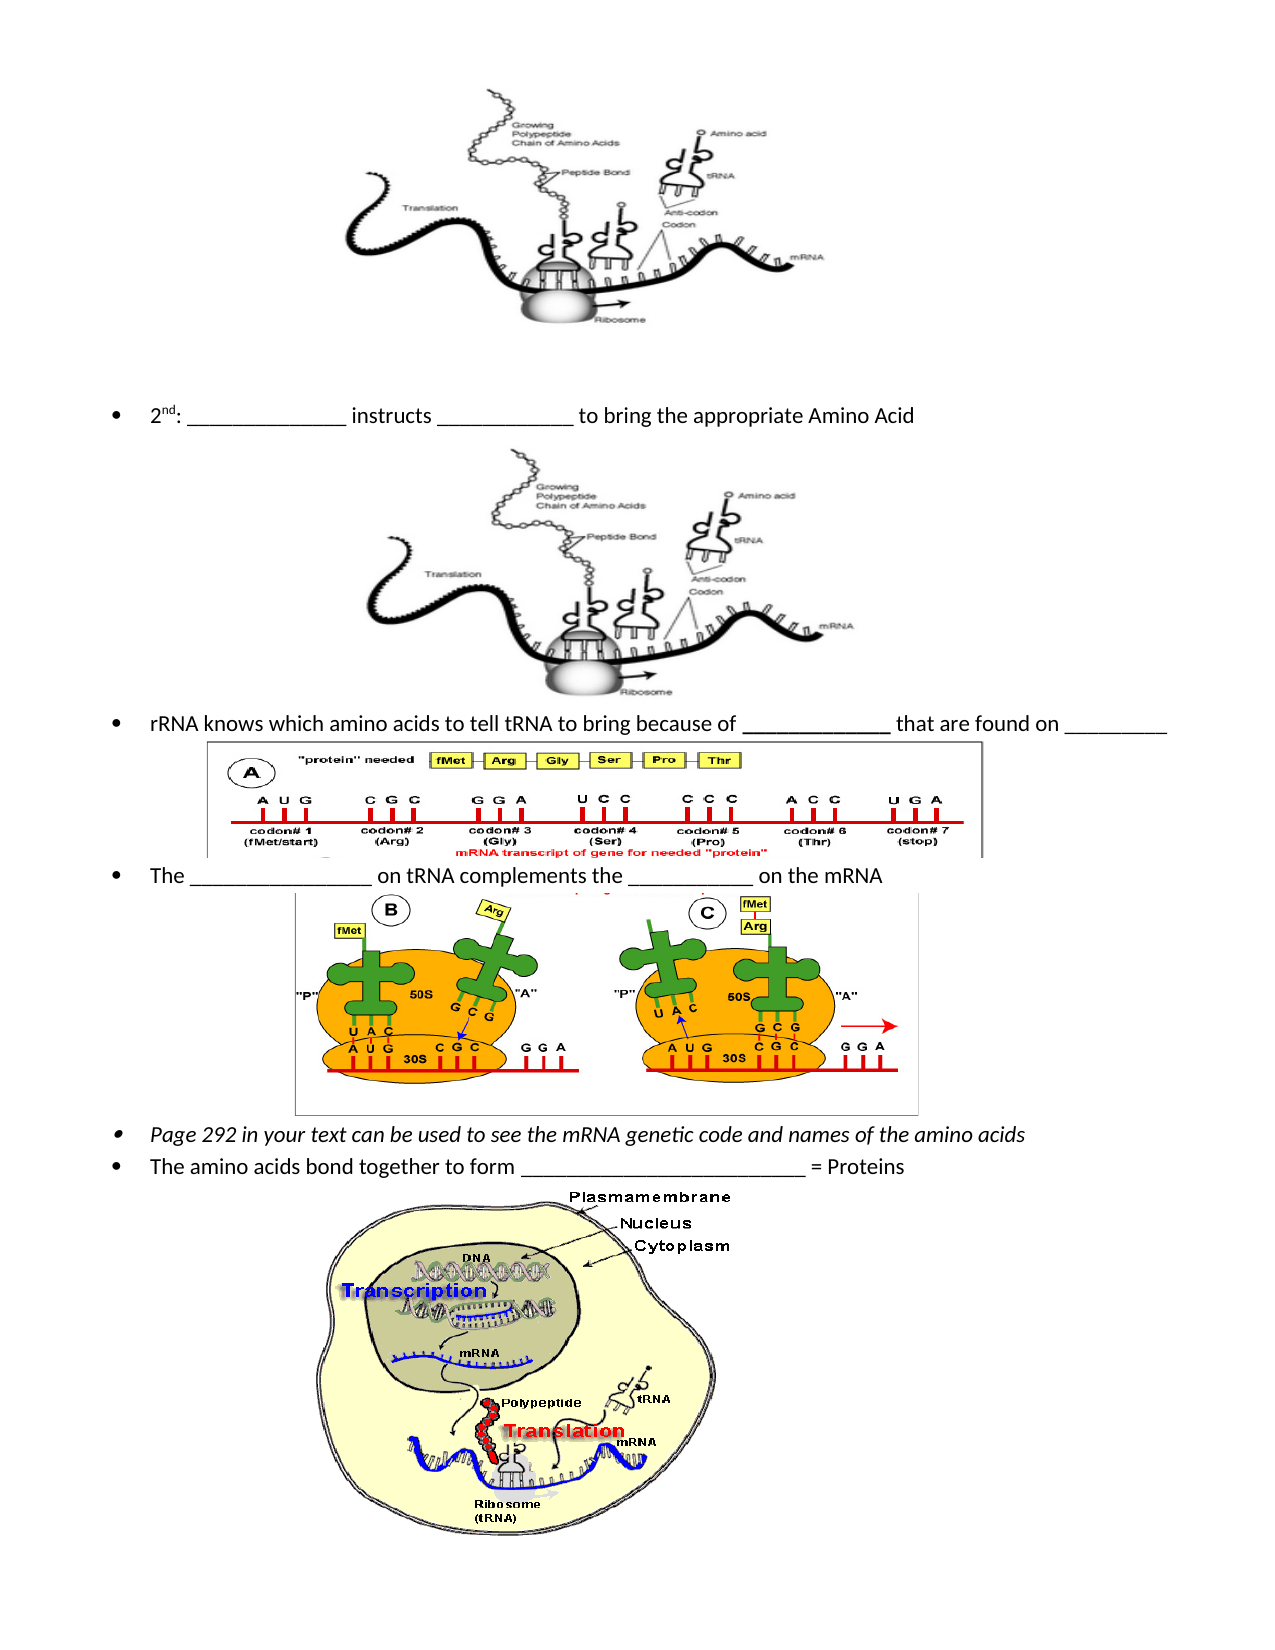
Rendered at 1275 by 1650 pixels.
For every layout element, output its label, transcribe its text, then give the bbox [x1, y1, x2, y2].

picture [300, 1184, 736, 1544]
picture [294, 893, 919, 1116]
list The amino acids bond together to form _________________________ = Proteins [112, 1152, 1200, 1180]
list Page 292 in your text can be used to see the mRNA genetic code and names of the amino acids [112, 1120, 1200, 1148]
list 2nd: ______________ instructs ____________ to bring the appropriate Amino Acid [112, 401, 1200, 429]
picture [206, 741, 984, 858]
picture [346, 433, 867, 706]
picture [326, 75, 837, 333]
list rRNA knows which amino acids to tell tRNA to bring because of _____________ that are found on _________ [112, 709, 1200, 738]
list The ________________ on tRNA complements the ___________ on the mRNA [112, 862, 1200, 889]
